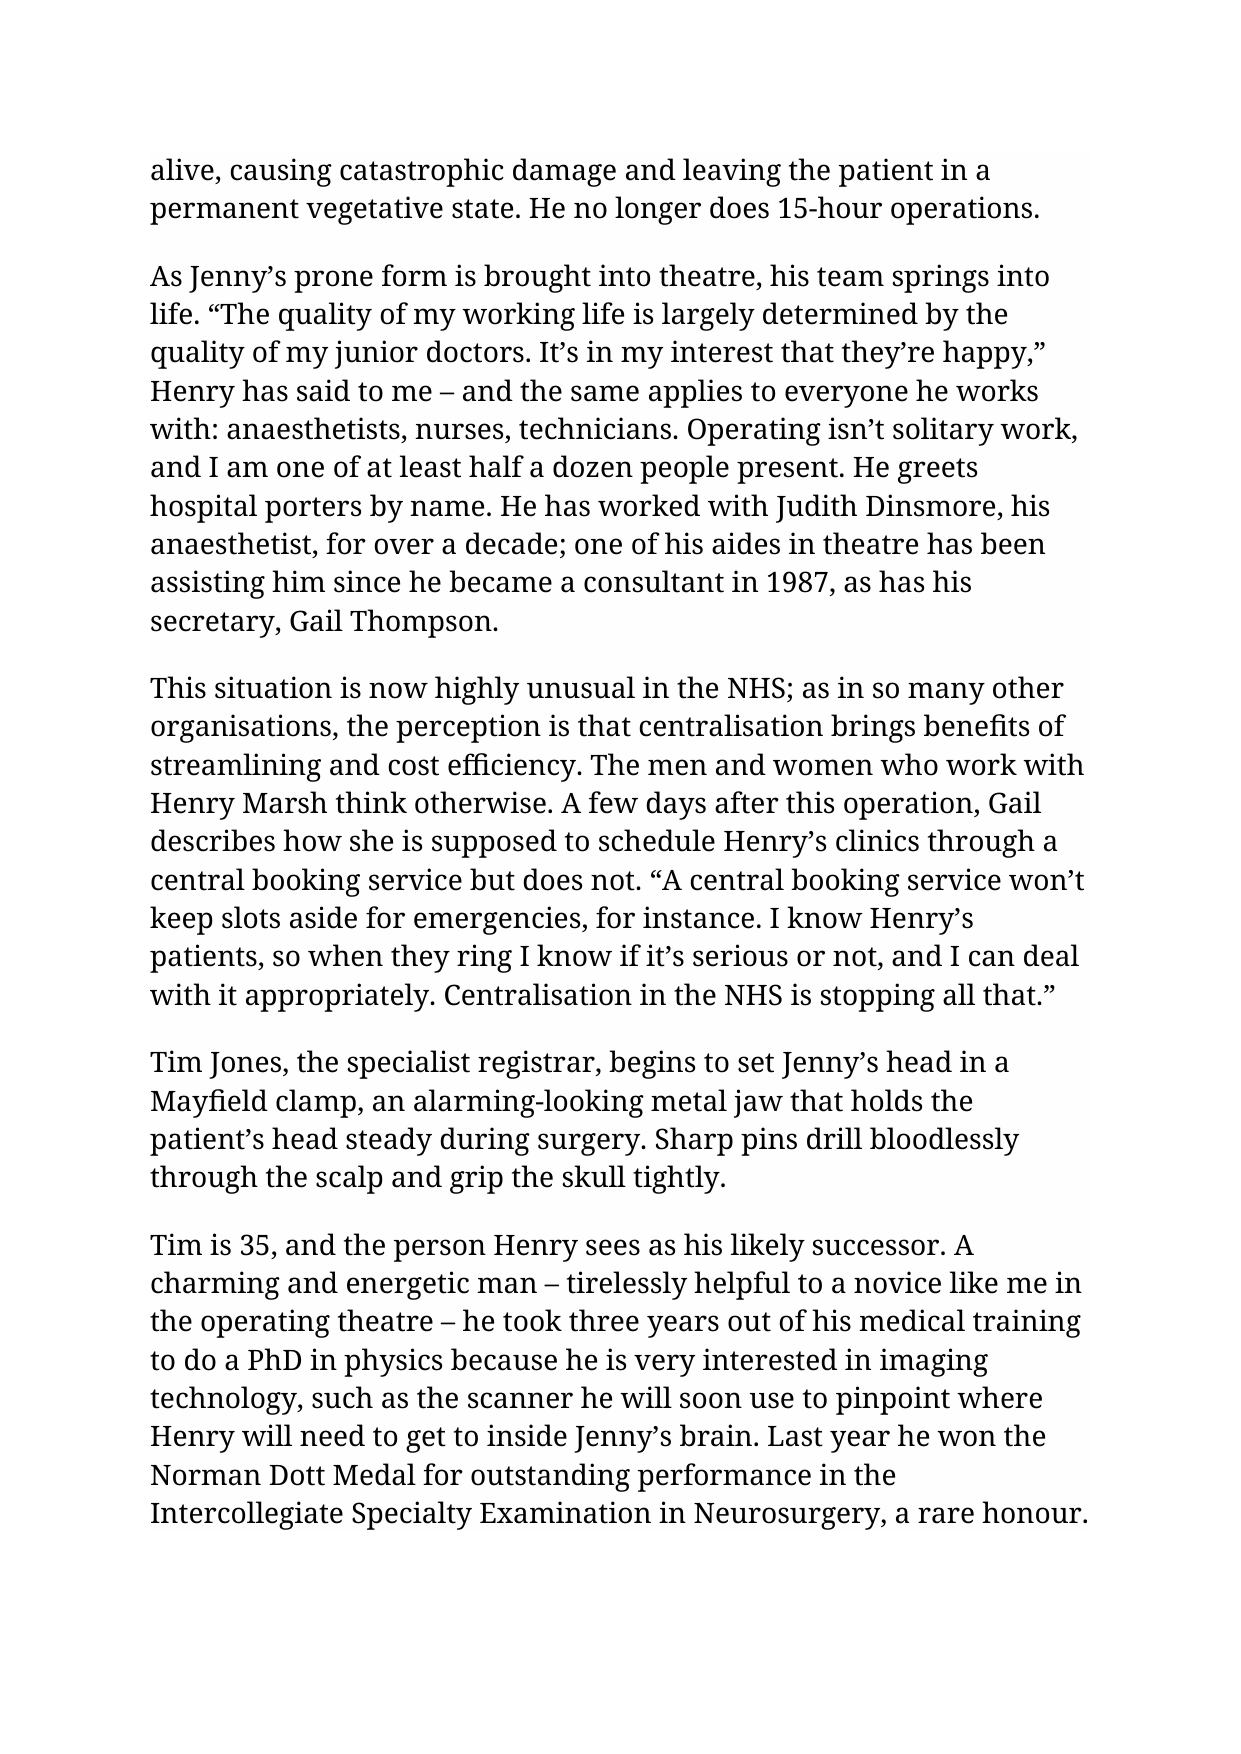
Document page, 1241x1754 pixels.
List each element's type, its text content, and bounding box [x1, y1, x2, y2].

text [150, 150, 1090, 227]
text Tim Jones, the specialist registrar, begins to set Jenny’s head in a Mayfield clamp, an alarming-looking metal jaw that holds the patient’s head steady during surgery. Sharp pins drill bloodlessly through the scalp and grip the skull tightly. [150, 1042, 1090, 1196]
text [150, 1225, 1090, 1532]
text This situation is now highly unusual in the NHS; as in so many other organisations, the perception is that centralisation brings benefits of streamlining and cost efficiency. The men and women who work with Henry Marsh think otherwise. A few days after this operation, Gail describes how she is supposed to schedule Henry’s clinics through a central booking service but does not. “A central booking service won’t keep slots aside for emergencies, for instance. I know Henry’s patients, so when they ring I know if it’s serious or not, and I can deal with it appropriately. Centralisation in the NHS is stopping all that.” [150, 668, 1090, 1013]
text As Jenny’s prone form is brought into theatre, his team springs into life. “The quality of my working life is largely determined by the quality of my junior doctors. It’s in my interest that they’re happy,” Henry has said to me – and the same applies to everyone he works with: anaesthetists, nurses, technicians. Operating isn’t solitary work, and I am one of at least half a dozen people present. He greets hospital porters by name. He has worked with Judith Dinsmore, his anaesthetist, for over a decade; one of his aides in theatre has been assisting him since he became a consultant in 1987, as has his secretary, Gail Thompson. [150, 256, 1090, 639]
